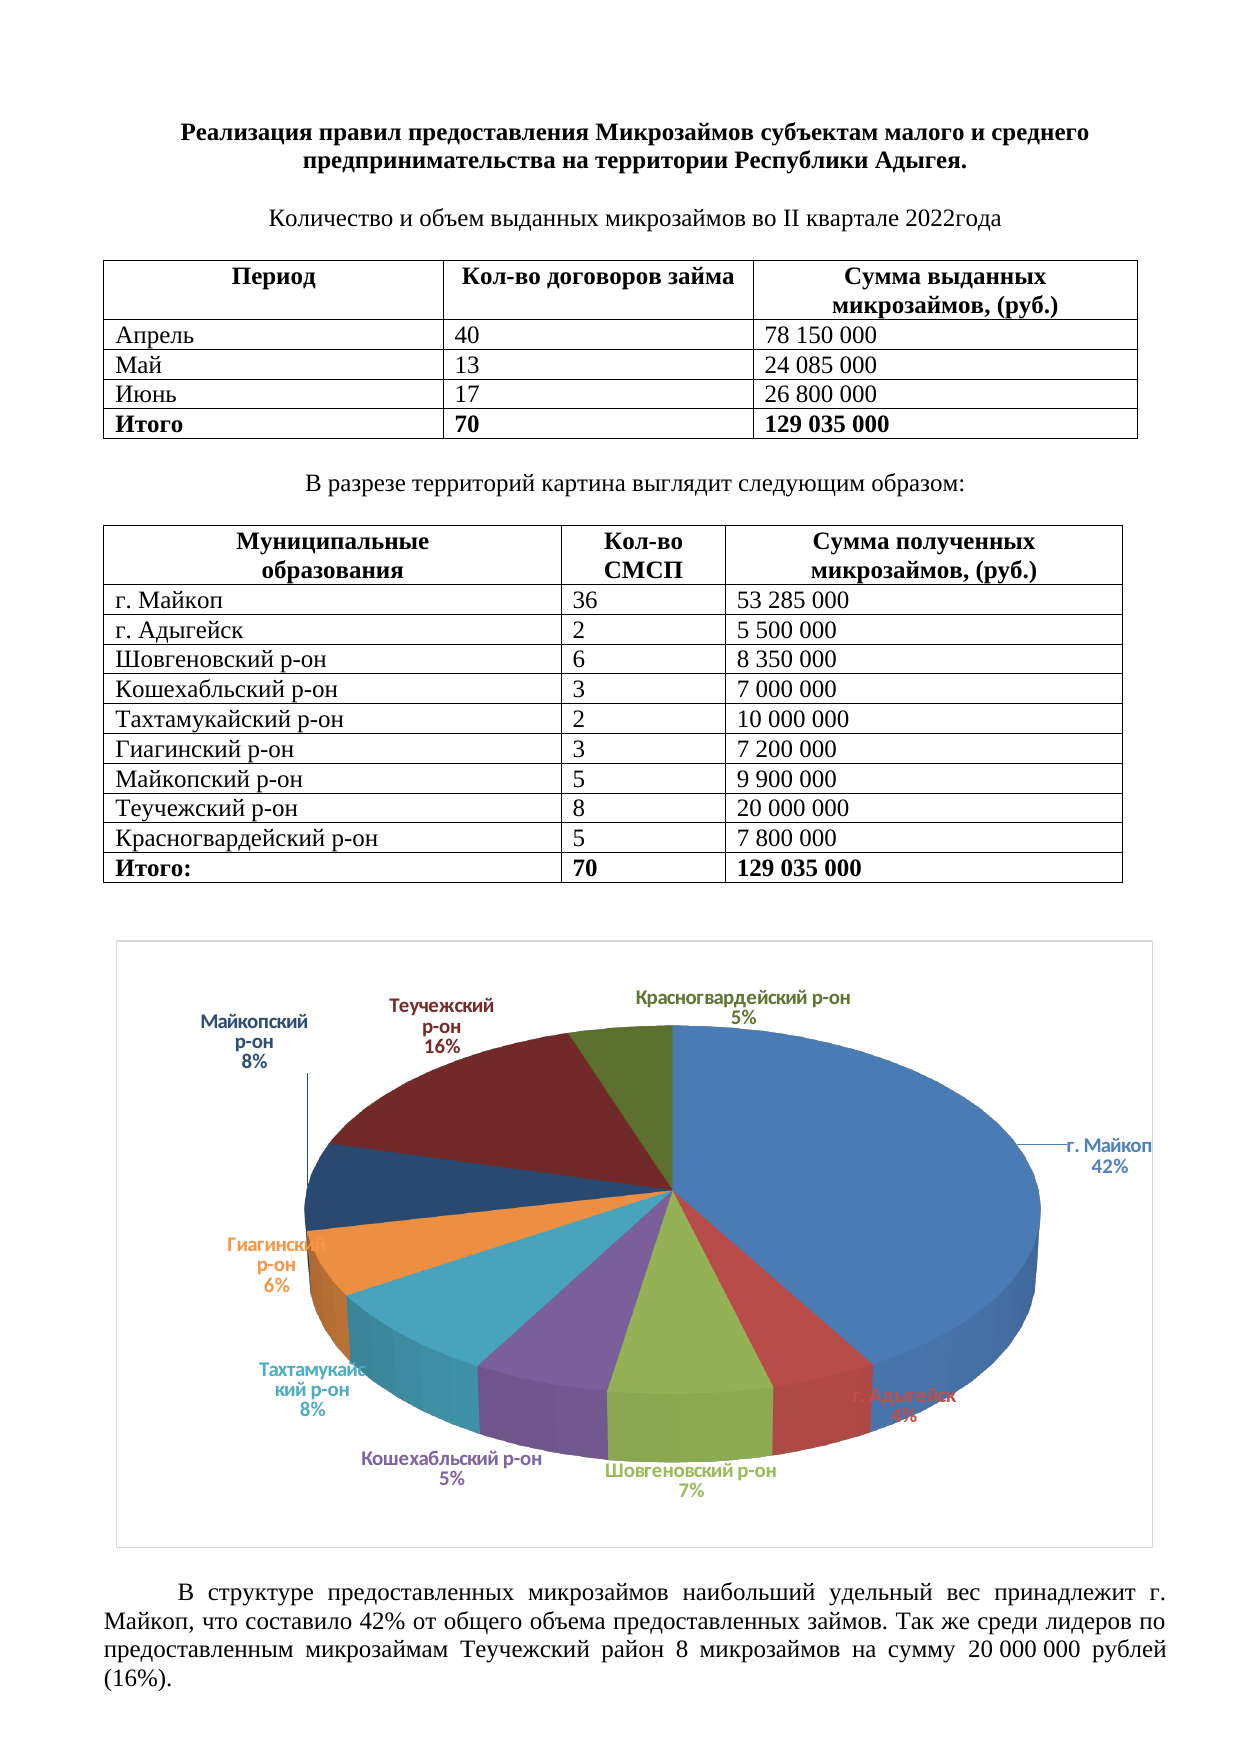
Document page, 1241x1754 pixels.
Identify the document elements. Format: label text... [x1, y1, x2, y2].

table_cell Кошехабльский р-он [104, 674, 561, 703]
table_cell 9 900 000 [726, 764, 1122, 792]
text Количество и объем выданных микрозаймов во II квартале 2022года [103, 203, 1167, 232]
table_header Сумма полученных микрозаймов, (руб.) [726, 526, 1122, 584]
table_cell 3 [562, 734, 725, 763]
table_cell 17 [444, 380, 753, 408]
table_cell 129 035 000 [726, 853, 1122, 882]
table_cell 2 [562, 704, 725, 733]
table_cell 7 000 000 [726, 674, 1122, 703]
table_cell Гиагинский р-он [104, 734, 561, 763]
text В разрезе территорий картина выглядит следующим образом: [103, 468, 1167, 497]
table_cell Тахтамукайский р-он [104, 704, 561, 733]
table_cell Июнь [104, 380, 443, 408]
table_cell 70 [444, 409, 753, 438]
text предпринимательства на территории Республики Адыгея. [103, 145, 1167, 174]
table_cell 13 [444, 350, 753, 378]
table_cell 78 150 000 [754, 320, 1137, 349]
table_cell Апрель [104, 320, 443, 349]
table_cell Май [104, 350, 443, 378]
table_header Кол-во СМСП [562, 526, 725, 584]
table_cell 10 000 000 [726, 704, 1122, 733]
table_cell 5 500 000 [726, 615, 1122, 643]
table_cell 6 [562, 645, 725, 673]
table_cell 40 [444, 320, 753, 349]
table_header Муниципальные образования [104, 526, 561, 584]
table_cell 5 [562, 764, 725, 792]
table_cell 3 [562, 674, 725, 703]
table_cell г. Майкоп [104, 585, 561, 614]
table_cell 20 000 000 [726, 794, 1122, 822]
table_cell Шовгеновский р-он [104, 645, 561, 673]
table_cell 24 085 000 [754, 350, 1137, 378]
table_header Кол-во договоров займа [444, 261, 753, 319]
table_cell 7 200 000 [726, 734, 1122, 763]
table_cell 2 [562, 615, 725, 643]
table_cell 7 800 000 [726, 823, 1122, 852]
table_cell 36 [562, 585, 725, 614]
table_cell 26 800 000 [754, 380, 1137, 408]
table_cell Итого [104, 409, 443, 438]
table_cell 8 350 000 [726, 645, 1122, 673]
text Реализация правил предоставления Микрозаймов субъектам малого и среднего [103, 117, 1167, 145]
table_cell Теучежский р-он [104, 794, 561, 822]
table_cell Итого: [104, 853, 561, 882]
table_cell 70 [562, 853, 725, 882]
table_cell 53 285 000 [726, 585, 1122, 614]
table_cell 129 035 000 [754, 409, 1137, 438]
table_cell Красногвардейский р-он [104, 823, 561, 852]
text В структуре предоставленных микрозаймов наибольший удельный вес принадлежит г. Майкоп, что составило 42% от общего объема предоставленных займов. Так же среди лидеров по предоставленным микрозаймам Теучежский район 8 микрозаймов на сумму 20 000 000 рублей (16%). [103, 1577, 1167, 1692]
table_cell 5 [562, 823, 725, 852]
table_cell 8 [562, 794, 725, 822]
table_cell Майкопский р-он [104, 764, 561, 792]
table_header Сумма выданных микрозаймов, (руб.) [754, 261, 1137, 319]
table_header Период [104, 261, 443, 319]
table_cell г. Адыгейск [104, 615, 561, 643]
